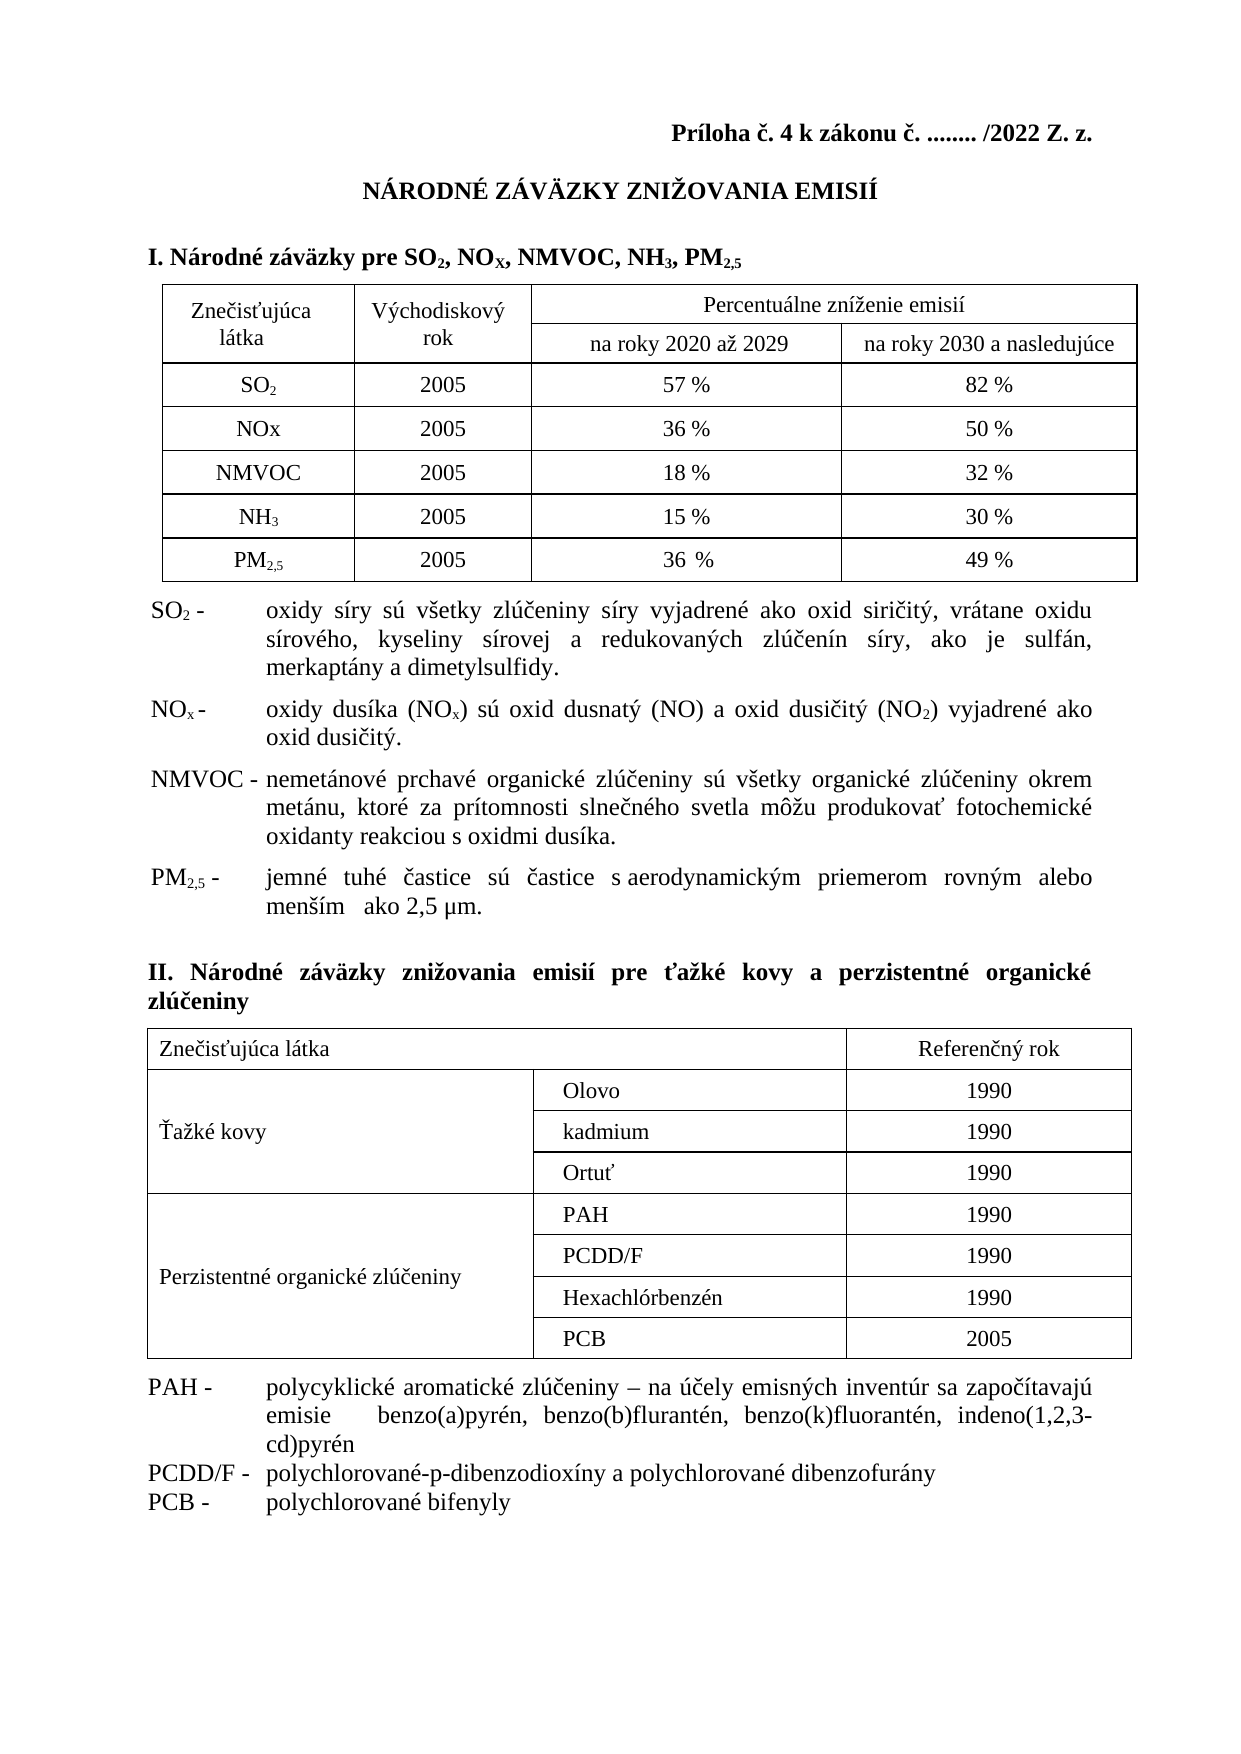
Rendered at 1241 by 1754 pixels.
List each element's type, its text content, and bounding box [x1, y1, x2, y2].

table_cell PCB [534, 1318, 846, 1358]
table_cell SO2 [163, 364, 354, 406]
table_cell Ťažké kovy [148, 1070, 533, 1193]
table_cell PCDD/F [534, 1235, 846, 1276]
table_cell 36 % [532, 407, 841, 449]
table_cell PM2,5 [163, 539, 354, 581]
table_cell 49 % [842, 539, 1136, 581]
table_cell 15 % [532, 495, 841, 537]
table_cell 30 % [842, 495, 1136, 537]
table_cell 2005 [355, 407, 531, 449]
table_cell 1990 [847, 1111, 1131, 1151]
table_cell NMVOC [163, 451, 354, 493]
table_cell 2005 [355, 451, 531, 493]
table_cell 1990 [847, 1194, 1131, 1234]
table_cell 2005 [355, 539, 531, 581]
text NÁRODNÉ ZÁVÄZKY ZNIŽOVANIA EMISIÍ [148, 176, 1093, 205]
table_header Znečisťujúca látka [148, 1029, 846, 1069]
table_cell 1990 [847, 1277, 1131, 1317]
table_cell kadmium [534, 1111, 846, 1151]
table_cell na roky 2030 a nasledujúce [842, 324, 1136, 362]
table_cell Perzistentné organické zlúčeniny [148, 1194, 533, 1358]
table_header Percentuálne zníženie emisií [532, 285, 1136, 323]
table_cell 2005 [847, 1318, 1131, 1358]
text PCDD/F - polychlorované-p-dibenzodioxíny a polychlorované dibenzofurány [148, 1458, 1093, 1487]
table_cell PAH [534, 1194, 846, 1234]
table_cell Olovo [534, 1070, 846, 1110]
table_cell Hexachlórbenzén [534, 1277, 846, 1317]
table_cell 82 % [842, 364, 1136, 406]
table_cell 57 % [532, 364, 841, 406]
table_cell 1990 [847, 1070, 1131, 1110]
table_cell % [532, 539, 841, 581]
table_header Znečisťujúca látka [163, 285, 354, 362]
text I. Národné záväzky pre SO2, NOX, NMVOC, NH3, PM2,5 [148, 242, 1093, 271]
text II. Národné záväzky znižovania emisií pre ťažké kovy a perzistentné organické zlúčeniny [148, 957, 1093, 1015]
table_cell 1990 [847, 1235, 1131, 1276]
table_cell Ortuť [534, 1153, 846, 1193]
text NMVOC - nemetánové prchavé organické zlúčeniny sú všetky organické zlúčeniny okrem metánu, ktoré za prítomnosti slnečného svetla môžu produkovať fotochemické oxidanty reakciou s oxidmi dusíka. [151, 764, 1093, 850]
table_cell 18 % [532, 451, 841, 493]
table_cell 2005 [355, 364, 531, 406]
text PM2,5 - jemné tuhé častice sú častice s aerodynamickým priemerom rovným alebo menším ako 2,5 μm. [151, 862, 1093, 920]
table_cell na roky 2020 až 2029 [532, 324, 841, 362]
table_header Východiskový rok [355, 285, 531, 362]
text NOx - oxidy dusíka (NOx) sú oxid dusnatý (NO) a oxid dusičitý (NO2) vyjadrené ako oxid dusičitý. [151, 694, 1093, 751]
table_cell 1990 [847, 1153, 1131, 1193]
subtitle Príloha č. 4 k zákonu č. ........ /2022 Z. z. [148, 118, 1093, 147]
text SO2 - oxidy síry sú všetky zlúčeniny síry vyjadrené ako oxid siričitý, vrátane oxidu sírového, kyseliny sírovej a redukovaných zlúčenín síry, ako je sulfán, merkaptány a dimetylsulfidy. [151, 595, 1093, 681]
table_cell NOx [163, 407, 354, 449]
table_cell 50 % [842, 407, 1136, 449]
table_cell 2005 [355, 495, 531, 537]
table_cell NH3 [163, 495, 354, 537]
table_header Referenčný rok [847, 1029, 1131, 1069]
text PCB - polychlorované bifenyly [148, 1487, 1093, 1516]
text PAH - polycyklické aromatické zlúčeniny – na účely emisných inventúr sa započítavajú emisie benzo(a)pyrén, benzo(b)flurantén, benzo(k)fluorantén, indeno(1,2,3-cd)pyrén [148, 1372, 1093, 1458]
table_cell 32 % [842, 451, 1136, 493]
